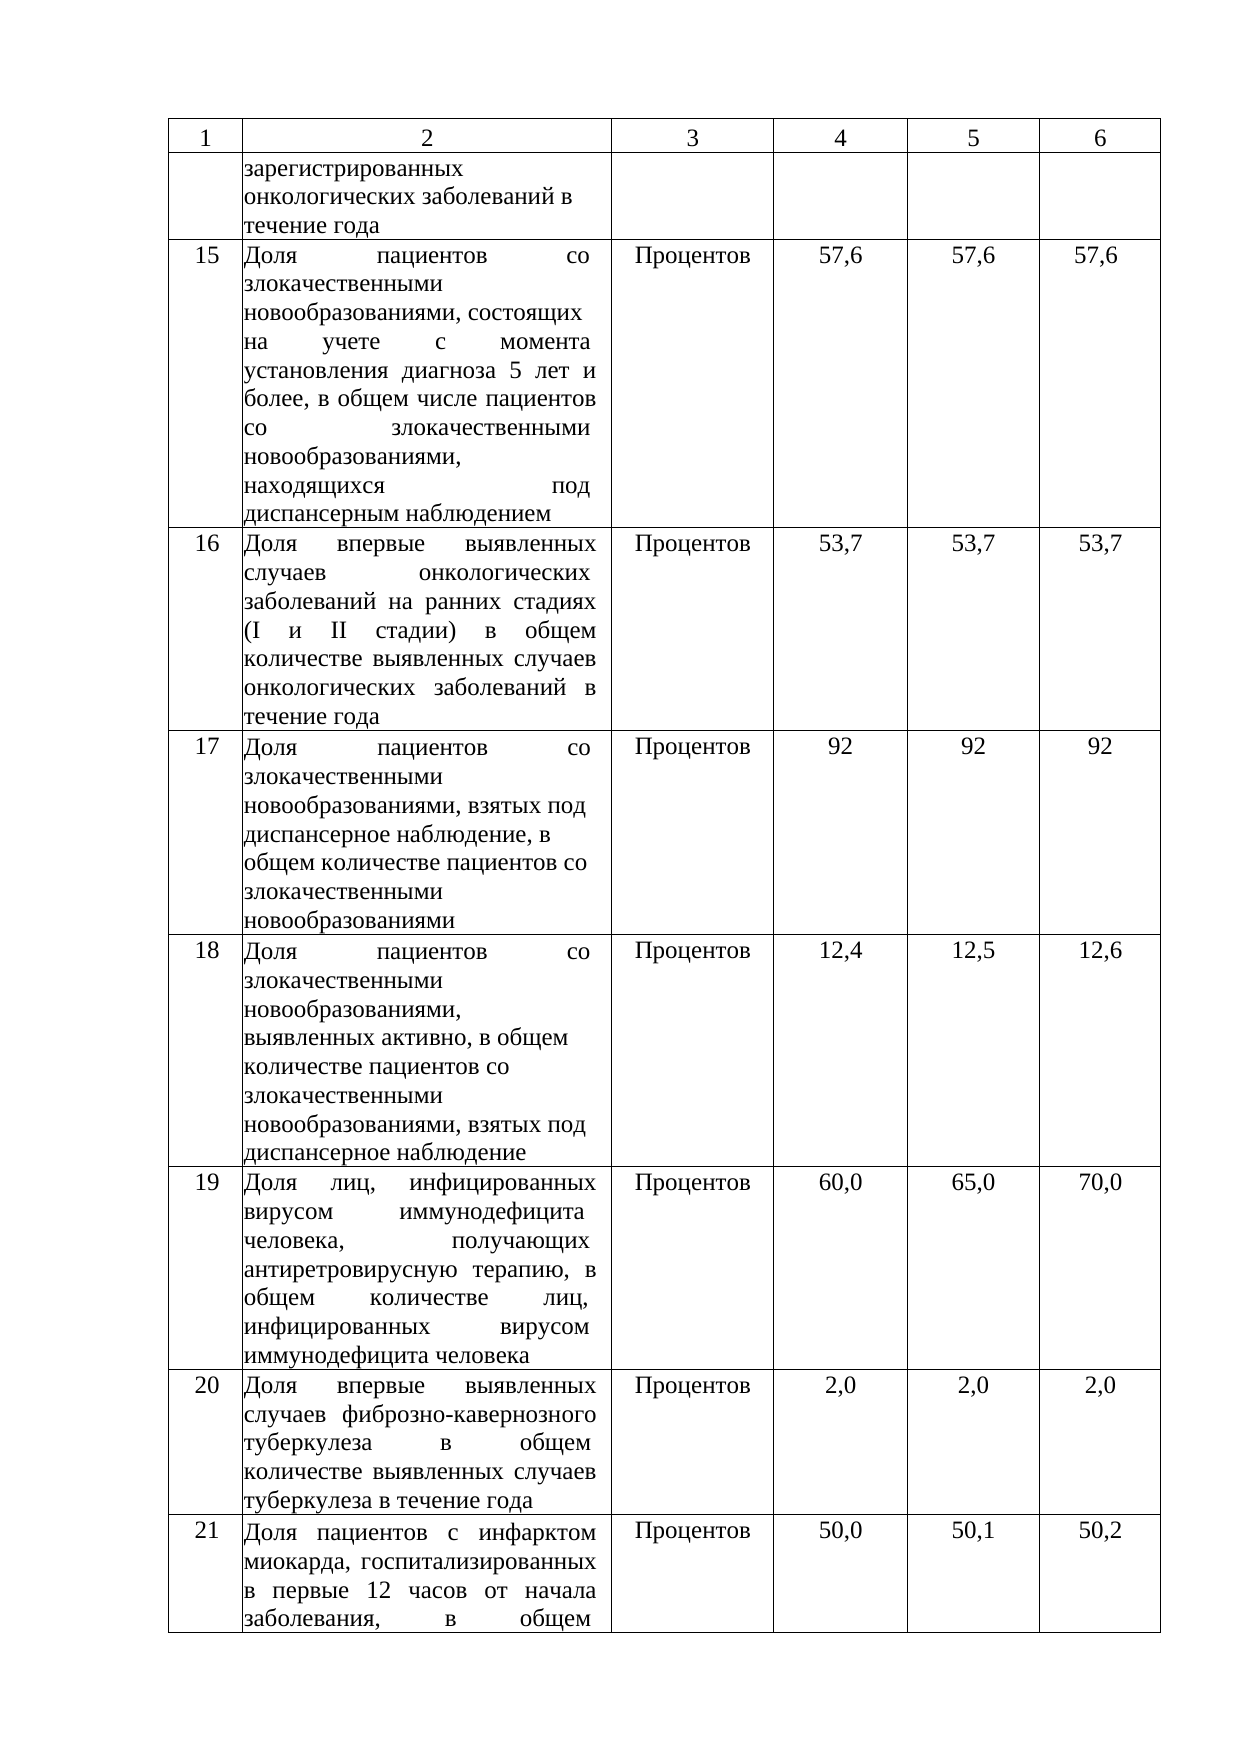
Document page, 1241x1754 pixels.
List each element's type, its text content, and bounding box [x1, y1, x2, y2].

table_cell [908, 153, 1039, 239]
table_header 6 [1040, 119, 1160, 152]
table_cell Процентов [612, 731, 773, 934]
table_cell Процентов [612, 1515, 773, 1632]
table_cell Доля впервые выявленных случаев онкологических заболеваний на ранних стадиях (I и II стадии) в общем количестве выявленных случаев онкологических заболеваний в течение года [243, 528, 611, 730]
table_cell Доля пациентов со злокачественными новообразованиями, состоящих на учете с момента установления диагноза 5 лет и более, в общем числе пациентов со злокачественными новообразованиями, находящихся под диспансерным наблюдением [243, 240, 611, 527]
table_cell 92 [774, 731, 907, 934]
table_cell 16 [169, 528, 242, 730]
table_cell Процентов [612, 935, 773, 1166]
table_cell 53,7 [1040, 528, 1160, 730]
table_cell 17 [169, 731, 242, 934]
table_cell 65,0 [908, 1167, 1039, 1369]
table_cell 57,6 [774, 240, 907, 527]
table_cell 18 [169, 935, 242, 1166]
table_header 5 [908, 119, 1039, 152]
table_cell Доля пациентов с инфарктом миокарда, госпитализированных в первые 12 часов от начала заболевания, в общем [243, 1515, 611, 1632]
table_cell зарегистрированных онкологических заболеваний в течение года [243, 153, 611, 239]
table_cell Доля впервые выявленных случаев фиброзно-кавернозного туберкулеза в общем количестве выявленных случаев туберкулеза в течение года [243, 1370, 611, 1514]
table_cell 12,5 [908, 935, 1039, 1166]
table_cell 2,0 [908, 1370, 1039, 1514]
table_cell 53,7 [774, 528, 907, 730]
table_cell Доля пациентов со злокачественными новообразованиями, взятых под диспансерное наблюдение, в общем количестве пациентов со злокачественными новообразованиями [243, 731, 611, 934]
table_cell 92 [908, 731, 1039, 934]
table_header 2 [243, 119, 611, 152]
table_cell 60,0 [774, 1167, 907, 1369]
table_cell 57,6 [908, 240, 1039, 527]
table_cell 70,0 [1040, 1167, 1160, 1369]
table_cell [612, 153, 773, 239]
table_cell 50,2 [1040, 1515, 1160, 1632]
table_cell 92 [1040, 731, 1160, 934]
table_cell [1040, 153, 1160, 239]
table_cell 12,6 [1040, 935, 1160, 1166]
table_cell 2,0 [774, 1370, 907, 1514]
table_cell 53,7 [908, 528, 1039, 730]
table_cell 19 [169, 1167, 242, 1369]
table_cell 50,1 [908, 1515, 1039, 1632]
table_cell Доля пациентов со злокачественными новообразованиями, выявленных активно, в общем количестве пациентов со злокачественными новообразованиями, взятых под диспансерное наблюдение [243, 935, 611, 1166]
table_cell Процентов [612, 1370, 773, 1514]
table_cell 57,6 [1040, 240, 1160, 527]
table_cell [169, 153, 242, 239]
table_cell 15 [169, 240, 242, 527]
table_cell Доля лиц, инфицированных вирусом иммунодефицита человека, получающих антиретровирусную терапию, в общем количестве лиц, инфицированных вирусом иммунодефицита человека [243, 1167, 611, 1369]
table_cell 2,0 [1040, 1370, 1160, 1514]
table_cell 21 [169, 1515, 242, 1632]
table_cell [774, 153, 907, 239]
table_header 4 [774, 119, 907, 152]
table_cell Процентов [612, 1167, 773, 1369]
table_header 3 [612, 119, 773, 152]
table_cell Процентов [612, 528, 773, 730]
table_cell 12,4 [774, 935, 907, 1166]
table_cell 20 [169, 1370, 242, 1514]
table_header 1 [169, 119, 242, 152]
table_cell 50,0 [774, 1515, 907, 1632]
table_cell Процентов [612, 240, 773, 527]
